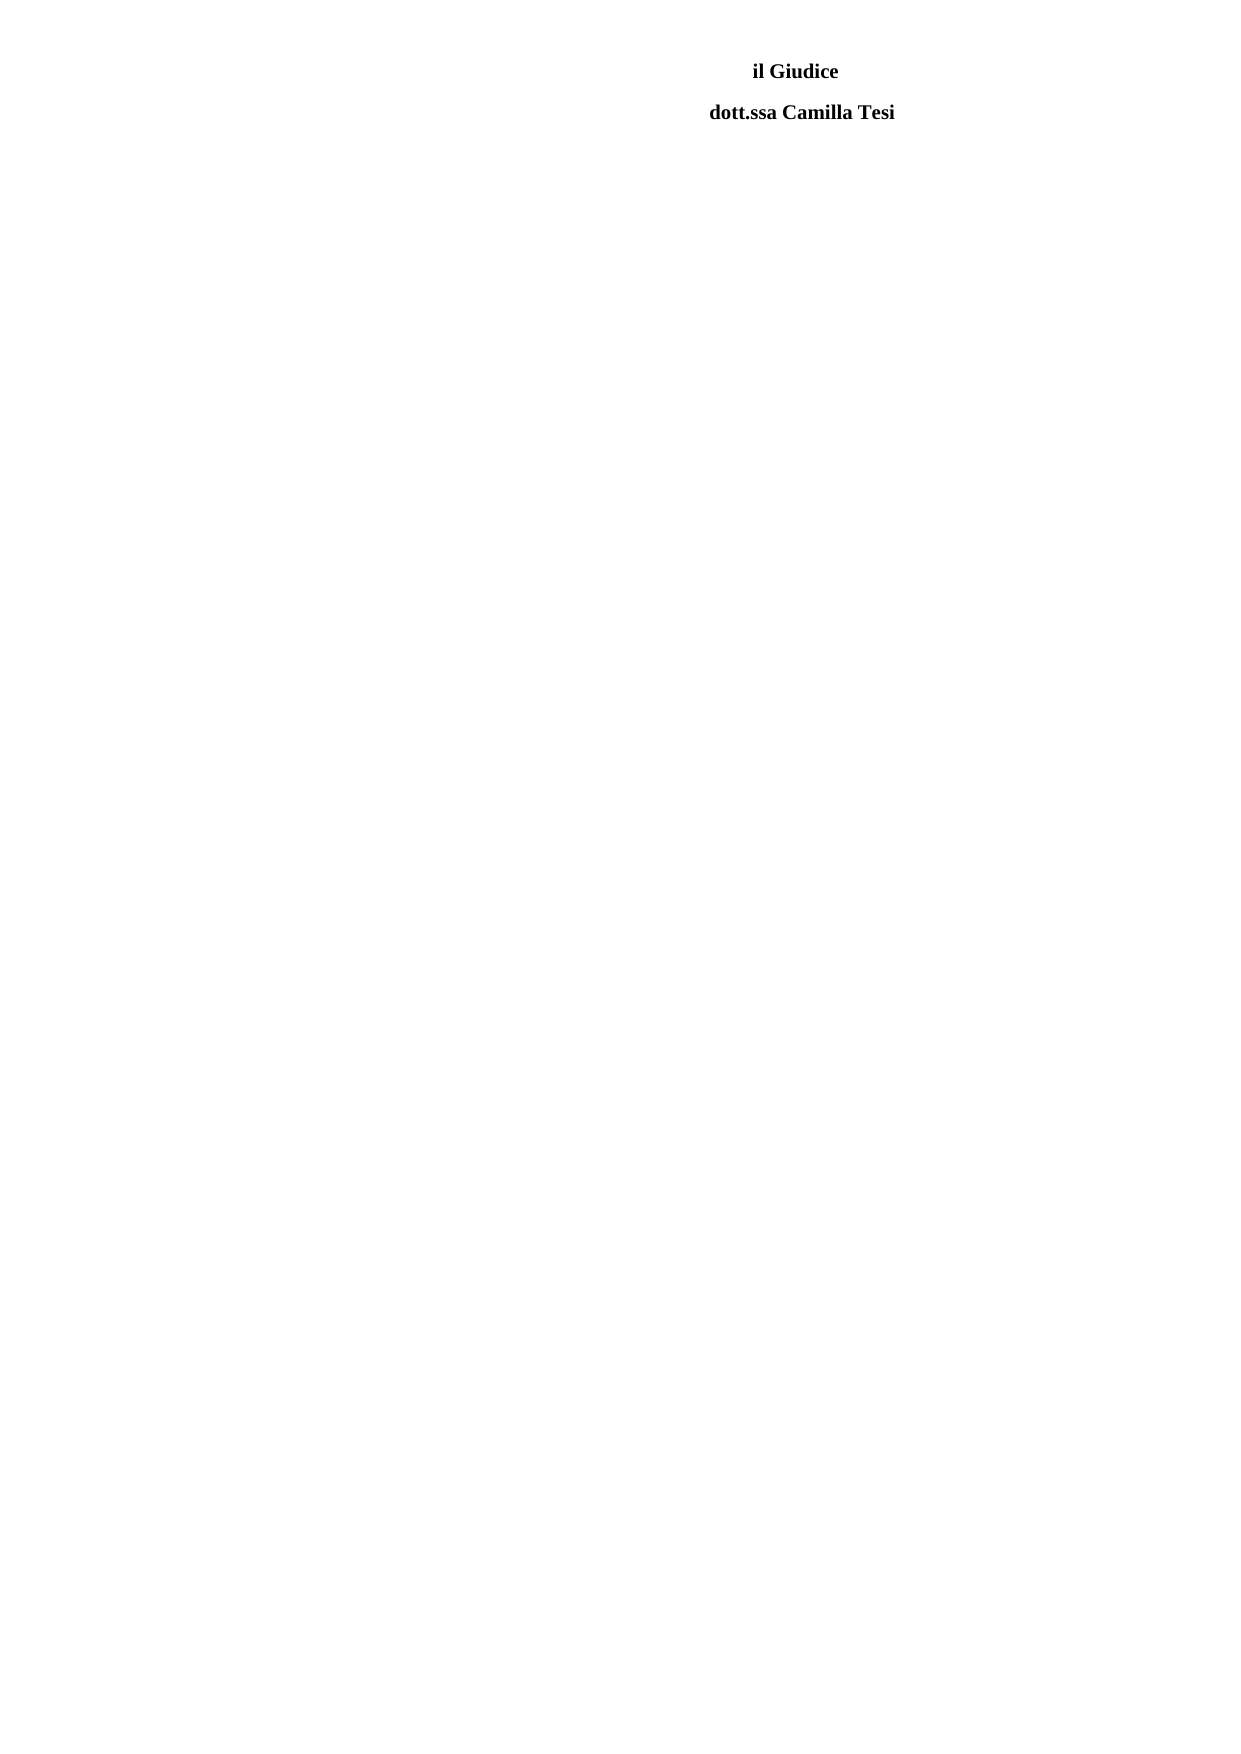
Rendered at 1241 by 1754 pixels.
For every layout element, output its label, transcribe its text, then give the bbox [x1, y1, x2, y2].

text il Giudice [679, 59, 1152, 83]
text dott.ssa Camilla Tesi [531, 100, 1152, 124]
